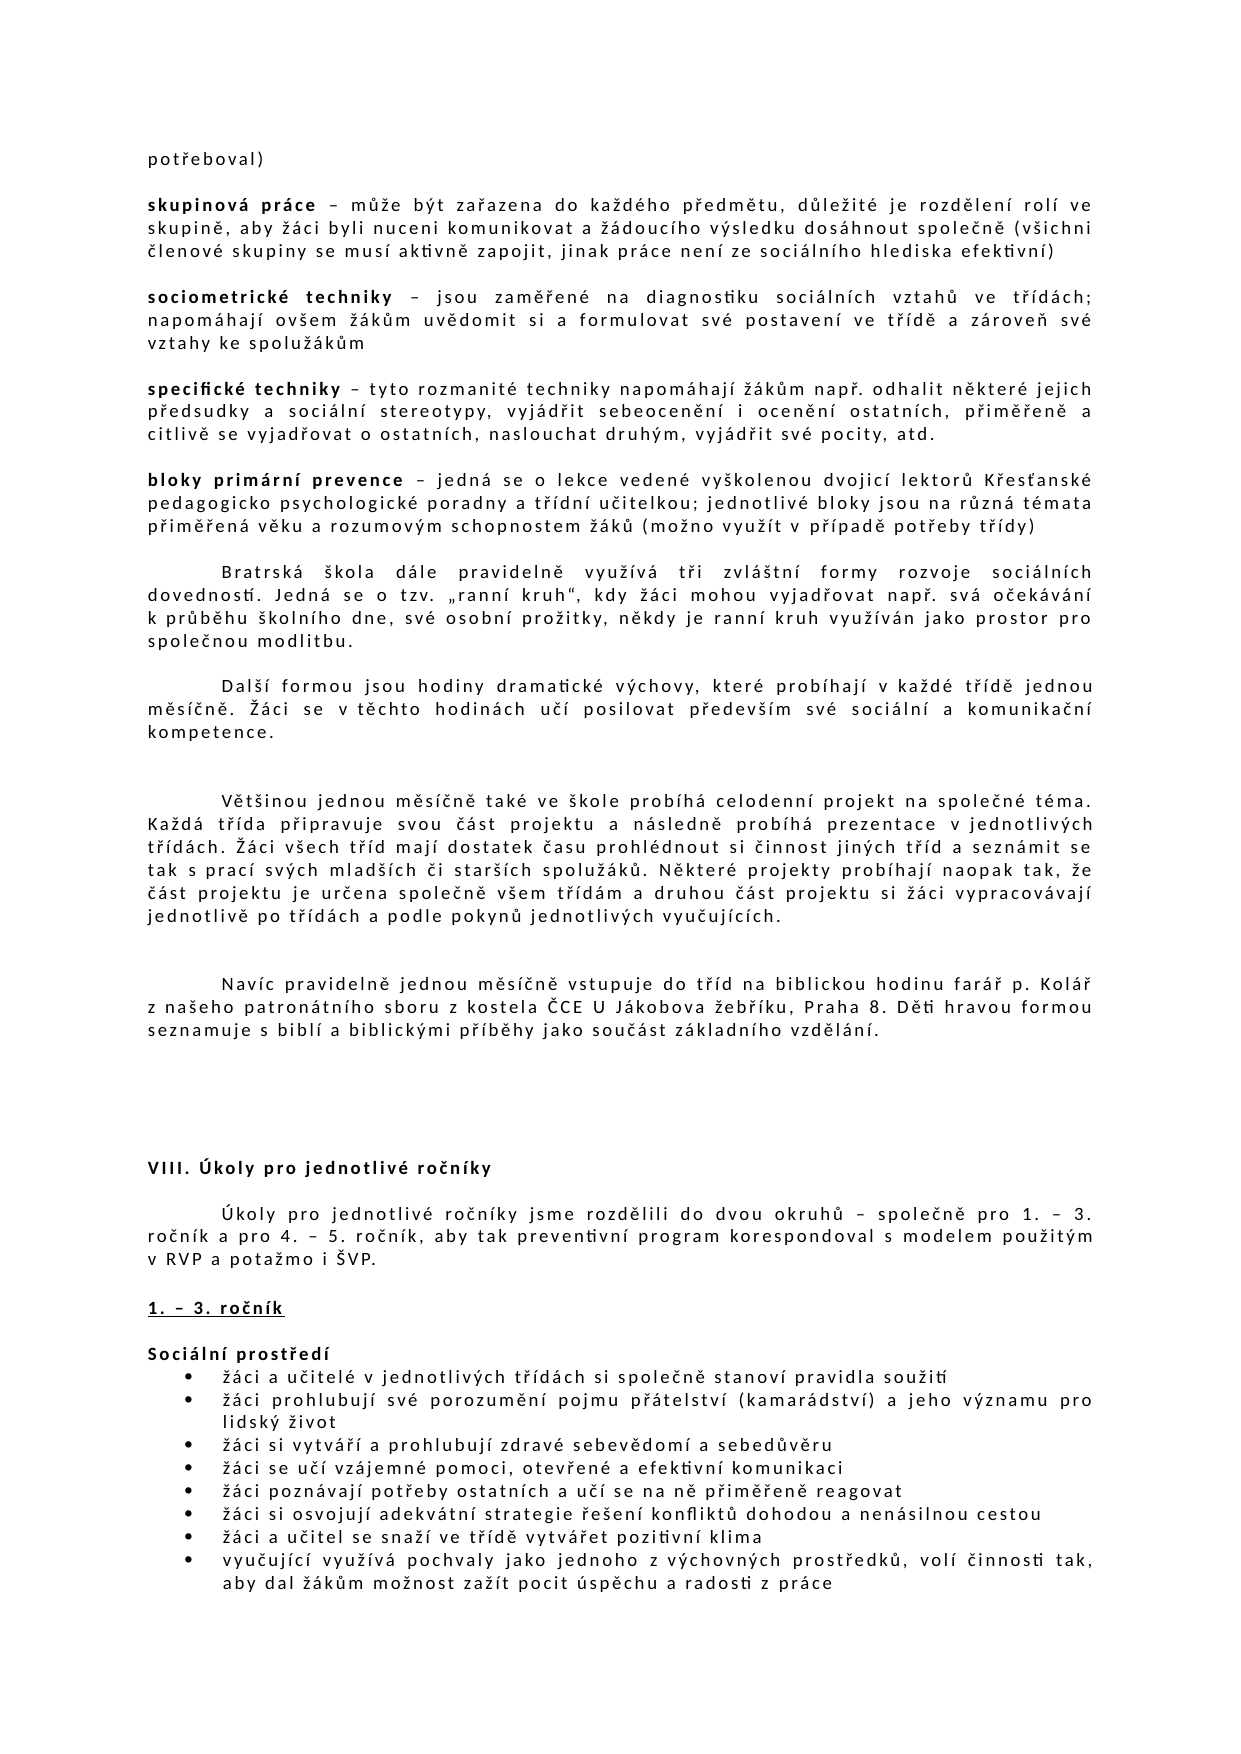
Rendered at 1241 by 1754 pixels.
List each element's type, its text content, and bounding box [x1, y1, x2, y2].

list vyučující využívá pochvaly jako jednoho z výchovných prostředků, volí činnosti tak, aby dal žákům možnost zažít pocit úspěchu a radosti z práce [185, 1548, 1093, 1594]
list žáci a učitel se snaží ve třídě vytvářet pozitivní klima [185, 1525, 1093, 1548]
text bloky primární prevence – jedná se o lekce vedené vyškolenou dvojicí lektorů Křesťanské pedagogicko psychologické poradny a třídní učitelkou; jednotlivé bloky jsou na různá témata přiměřená věku a rozumovým schopnostem žáků (možno využít v případě potřeby třídy) [148, 468, 1093, 537]
text Navíc pravidelně jednou měsíčně vstupuje do tříd na biblickou hodinu farář p. Kolář z našeho patronátního sboru z kostela ČCE U Jákobova žebříku, Praha 8. Děti hravou formou seznamuje s biblí a biblickými příběhy jako součást základního vzdělání. [148, 973, 1093, 1041]
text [148, 148, 1093, 171]
list žáci prohlubují své porozumění pojmu přátelství (kamarádství) a jeho významu pro lidský život [185, 1388, 1093, 1433]
list žáci poznávají potřeby ostatních a učí se na ně přiměřeně reagovat [185, 1479, 1093, 1502]
text specifické techniky – tyto rozmanité techniky napomáhají žákům např. odhalit některé jejich předsudky a sociální stereotypy, vyjádřit sebeocenění i ocenění ostatních, přiměřeně a citlivě se vyjadřovat o ostatních, naslouchat druhým, vyjádřit své pocity, atd. [148, 377, 1093, 446]
list žáci a učitelé v jednotlivých třídách si společně stanoví pravidla soužití [185, 1365, 1093, 1388]
text Úkoly pro jednotlivé ročníky jsme rozdělili do dvou okruhů – společně pro 1. – 3. ročník a pro 4. – 5. ročník, aby tak preventivní program korespondoval s modelem použitým v RVP a potažmo i ŠVP. [148, 1202, 1093, 1271]
text Sociální prostředí [148, 1342, 1093, 1365]
list žáci se učí vzájemné pomoci, otevřené a efektivní komunikaci [185, 1456, 1093, 1479]
text Další formou jsou hodiny dramatické výchovy, které probíhají v každé třídě jednou měsíčně. Žáci se v těchto hodinách učí posilovat především své sociální a komunikační kompetence. [148, 675, 1093, 743]
text skupinová práce – může být zařazena do každého předmětu, důležité je rozdělení rolí ve skupině, aby žáci byli nuceni komunikovat a žádoucího výsledku dosáhnout společně (všichni členové skupiny se musí aktivně zapojit, jinak práce není ze sociálního hlediska efektivní) [148, 193, 1093, 262]
text VIII. Úkoly pro jednotlivé ročníky [148, 1156, 1093, 1179]
list žáci si vytváří a prohlubují zdravé sebevědomí a sebedůvěru [185, 1433, 1093, 1456]
text sociometrické techniky – jsou zaměřené na diagnostiku sociálních vztahů ve třídách; napomáhají ovšem žákům uvědomit si a formulovat své postavení ve třídě a zároveň své vztahy ke spolužákům [148, 285, 1093, 354]
text Bratrská škola dále pravidelně využívá tři zvláštní formy rozvoje sociálních dovedností. Jedná se o tzv. „ranní kruh“, kdy žáci mohou vyjadřovat např. svá očekávání k průběhu školního dne, své osobní prožitky, někdy je ranní kruh využíván jako prostor pro společnou modlitbu. [148, 560, 1093, 652]
text 1. – 3. ročník [148, 1296, 1093, 1319]
text Většinou jednou měsíčně také ve škole probíhá celodenní projekt na společné téma. Každá třída připravuje svou část projektu a následně probíhá prezentace v jednotlivých třídách. Žáci všech tříd mají dostatek času prohlédnout si činnost jiných tříd a seznámit se tak s prací svých mladších či starších spolužáků. Některé projekty probíhají naopak tak, že část projektu je určena společně všem třídám a druhou část projektu si žáci vypracovávají jednotlivě po třídách a podle pokynů jednotlivých vyučujících. [148, 789, 1093, 927]
list žáci si osvojují adekvátní strategie řešení konfliktů dohodou a nenásilnou cestou [185, 1502, 1093, 1525]
